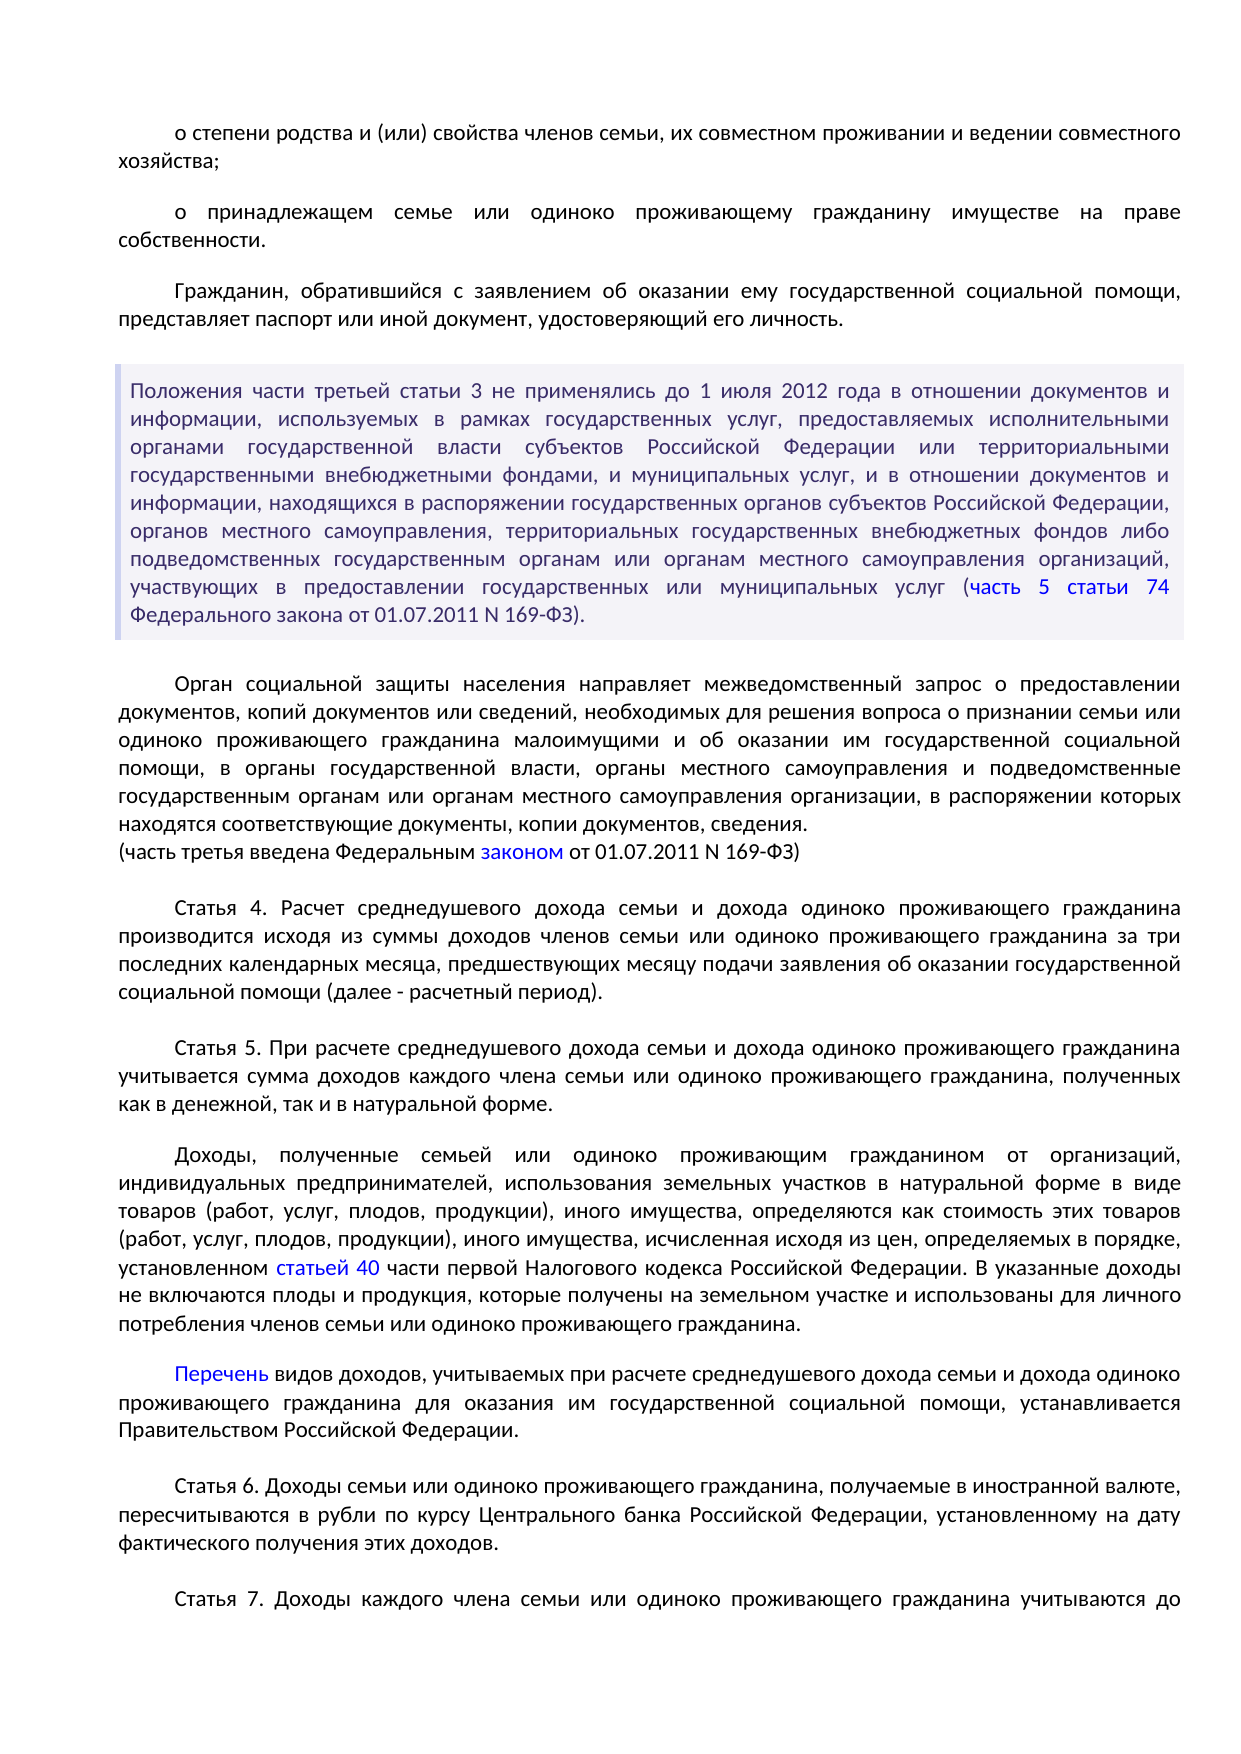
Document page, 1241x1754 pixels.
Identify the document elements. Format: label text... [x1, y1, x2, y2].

table_header Положения части третьей статьи 3 не применялись до 1 июля 2012 года в отношении документов и информации, используемых в рамках государственных услуг, предоставляемых исполнительными органами государственной власти субъектов Российской Федерации или территориальными государственными внебюджетными фондами, и муниципальных услуг, и в отношении документов и информации, находящихся в распоряжении государственных органов субъектов Российской Федерации, органов местного самоуправления, территориальных государственных внебюджетных фондов либо подведомственных государственным органам или органам местного самоуправления организаций, участвующих в предоставлении государственных или муниципальных услуг (часть 5 статьи 74 Федерального закона от 01.07.2011 N 169-ФЗ). [121, 364, 1178, 640]
text о степени родства и (или) свойства членов семьи, их совместном проживании и ведении совместного хозяйства; [118, 118, 1181, 174]
text Перечень видов доходов, учитываемых при расчете среднедушевого дохода семьи и дохода одиноко проживающего гражданина для оказания им государственной социальной помощи, устанавливается Правительством Российской Федерации. [118, 1359, 1181, 1444]
text о принадлежащем семье или одиноко проживающему гражданину имуществе на праве собственности. [118, 197, 1181, 253]
text Статья 4. Расчет среднедушевого дохода семьи и дохода одиноко проживающего гражданина производится исходя из суммы доходов членов семьи или одиноко проживающего гражданина за три последних календарных месяца, предшествующих месяцу подачи заявления об оказании государственной социальной помощи (далее - расчетный период). [118, 893, 1181, 1006]
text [118, 1584, 1181, 1612]
text Статья 6. Доходы семьи или одиноко проживающего гражданина, получаемые в иностранной валюте, пересчитываются в рубли по курсу Центрального банка Российской Федерации, установленному на дату фактического получения этих доходов. [118, 1472, 1181, 1556]
text Орган социальной защиты населения направляет межведомственный запрос о предоставлении документов, копий документов или сведений, необходимых для решения вопроса о признании семьи или одиноко проживающего гражданина малоимущими и об оказании им государственной социальной помощи, в органы государственной власти, органы местного самоуправления и подведомственные государственным органам или органам местного самоуправления организации, в распоряжении которых находятся соответствующие документы, копии документов, сведения. [118, 669, 1181, 837]
text Доходы, полученные семьей или одиноко проживающим гражданином от организаций, индивидуальных предпринимателей, использования земельных участков в натуральной форме в виде товаров (работ, услуг, плодов, продукции), иного имущества, определяются как стоимость этих товаров (работ, услуг, плодов, продукции), иного имущества, исчисленная исходя из цен, определяемых в порядке, установленном статьей 40 части первой Налогового кодекса Российской Федерации. В указанные доходы не включаются плоды и продукция, которые получены на земельном участке и использованы для личного потребления членов семьи или одиноко проживающего гражданина. [118, 1141, 1181, 1337]
text (часть третья введена Федеральным законом от 01.07.2011 N 169-ФЗ) [118, 837, 1181, 865]
text Статья 5. При расчете среднедушевого дохода семьи и дохода одиноко проживающего гражданина учитывается сумма доходов каждого члена семьи или одиноко проживающего гражданина, полученных как в денежной, так и в натуральной форме. [118, 1033, 1181, 1118]
text Гражданин, обратившийся с заявлением об оказании ему государственной социальной помощи, представляет паспорт или иной документ, удостоверяющий его личность. [118, 276, 1181, 332]
